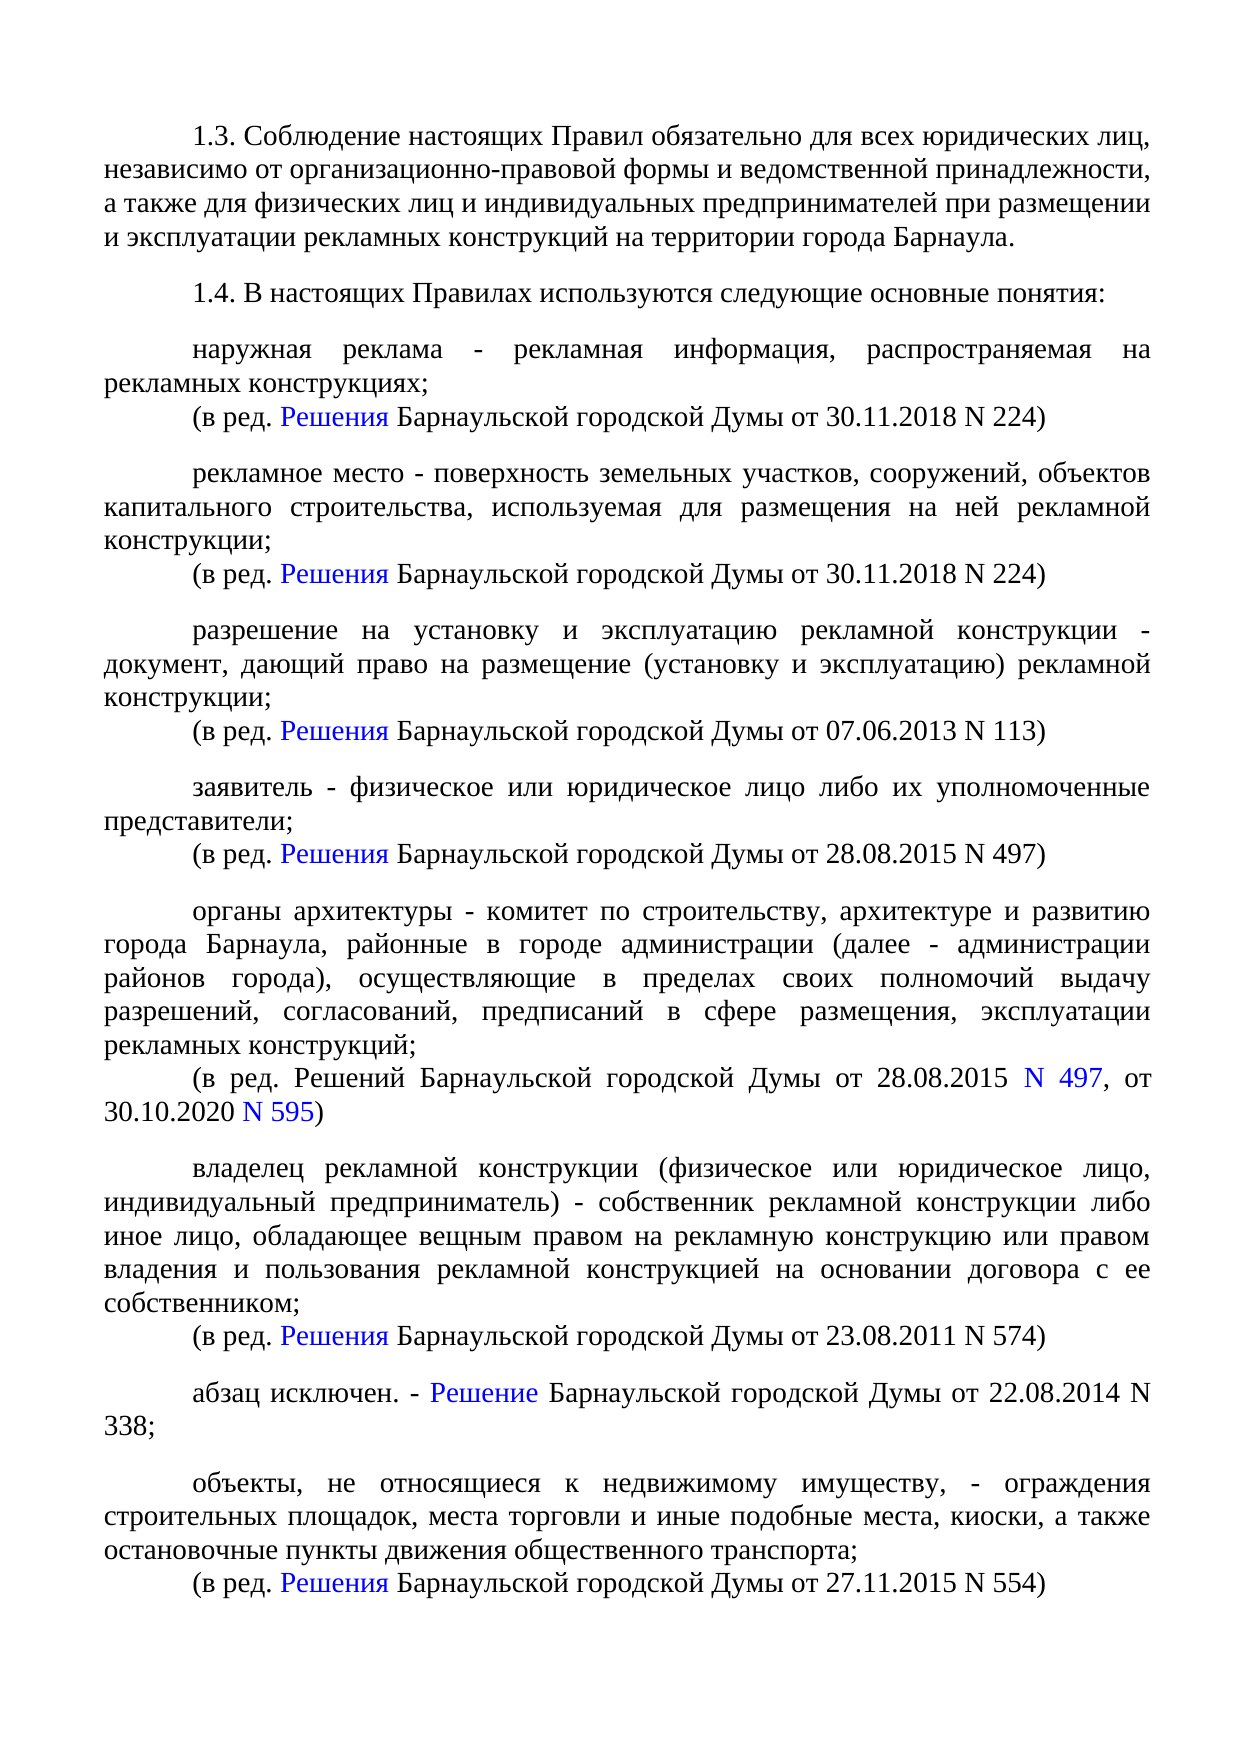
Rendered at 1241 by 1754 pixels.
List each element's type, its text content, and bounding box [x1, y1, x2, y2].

text 1.3. Соблюдение настоящих Правил обязательно для всех юридических лиц, независимо от организационно-правовой формы и ведомственной принадлежности, а также для физических лиц и индивидуальных предпринимателей при размещении и эксплуатации рекламных конструкций на территории города Барнаула. [103, 118, 1152, 252]
text (в ред. Решения Барнаульской городской Думы от 27.11.2015 N 554) [103, 1565, 1152, 1599]
text (в ред. Решения Барнаульской городской Думы от 30.11.2018 N 224) [103, 399, 1152, 432]
text заявитель - физическое или юридическое лицо либо их уполномоченные представители; [103, 769, 1152, 836]
text объекты, не относящиеся к недвижимому имуществу, - ограждения строительных площадок, места торговли и иные подобные места, киоски, а также остановочные пункты движения общественного транспорта; [103, 1465, 1152, 1565]
text разрешение на установку и эксплуатацию рекламной конструкции - документ, дающий право на размещение (установку и эксплуатацию) рекламной конструкции; [103, 612, 1152, 713]
text (в ред. Решения Барнаульской городской Думы от 07.06.2013 N 113) [103, 713, 1152, 746]
text (в ред. Решений Барнаульской городской Думы от 28.08.2015 N 497, от 30.10.2020 N 595) [103, 1061, 1152, 1128]
text наружная реклама - рекламная информация, распространяемая на рекламных конструкциях; [103, 332, 1152, 399]
text абзац исключен. - Решение Барнаульской городской Думы от 22.08.2014 N 338; [103, 1375, 1152, 1442]
text (в ред. Решения Барнаульской городской Думы от 28.08.2015 N 497) [103, 836, 1152, 870]
text владелец рекламной конструкции (физическое или юридическое лицо, индивидуальный предприниматель) - собственник рекламной конструкции либо иное лицо, обладающее вещным правом на рекламную конструкцию или правом владения и пользования рекламной конструкцией на основании договора с ее собственником; [103, 1151, 1152, 1318]
text рекламное место - поверхность земельных участков, сооружений, объектов капитального строительства, используемая для размещения на ней рекламной конструкции; [103, 455, 1152, 556]
text (в ред. Решения Барнаульской городской Думы от 23.08.2011 N 574) [103, 1318, 1152, 1352]
text (в ред. Решения Барнаульской городской Думы от 30.11.2018 N 224) [103, 556, 1152, 589]
text 1.4. В настоящих Правилах используются следующие основные понятия: [103, 275, 1152, 309]
text органы архитектуры - комитет по строительству, архитектуре и развитию города Барнаула, районные в городе администрации (далее - администрации районов города), осуществляющие в пределах своих полномочий выдачу разрешений, согласований, предписаний в сфере размещения, эксплуатации рекламных конструкций; [103, 893, 1152, 1061]
